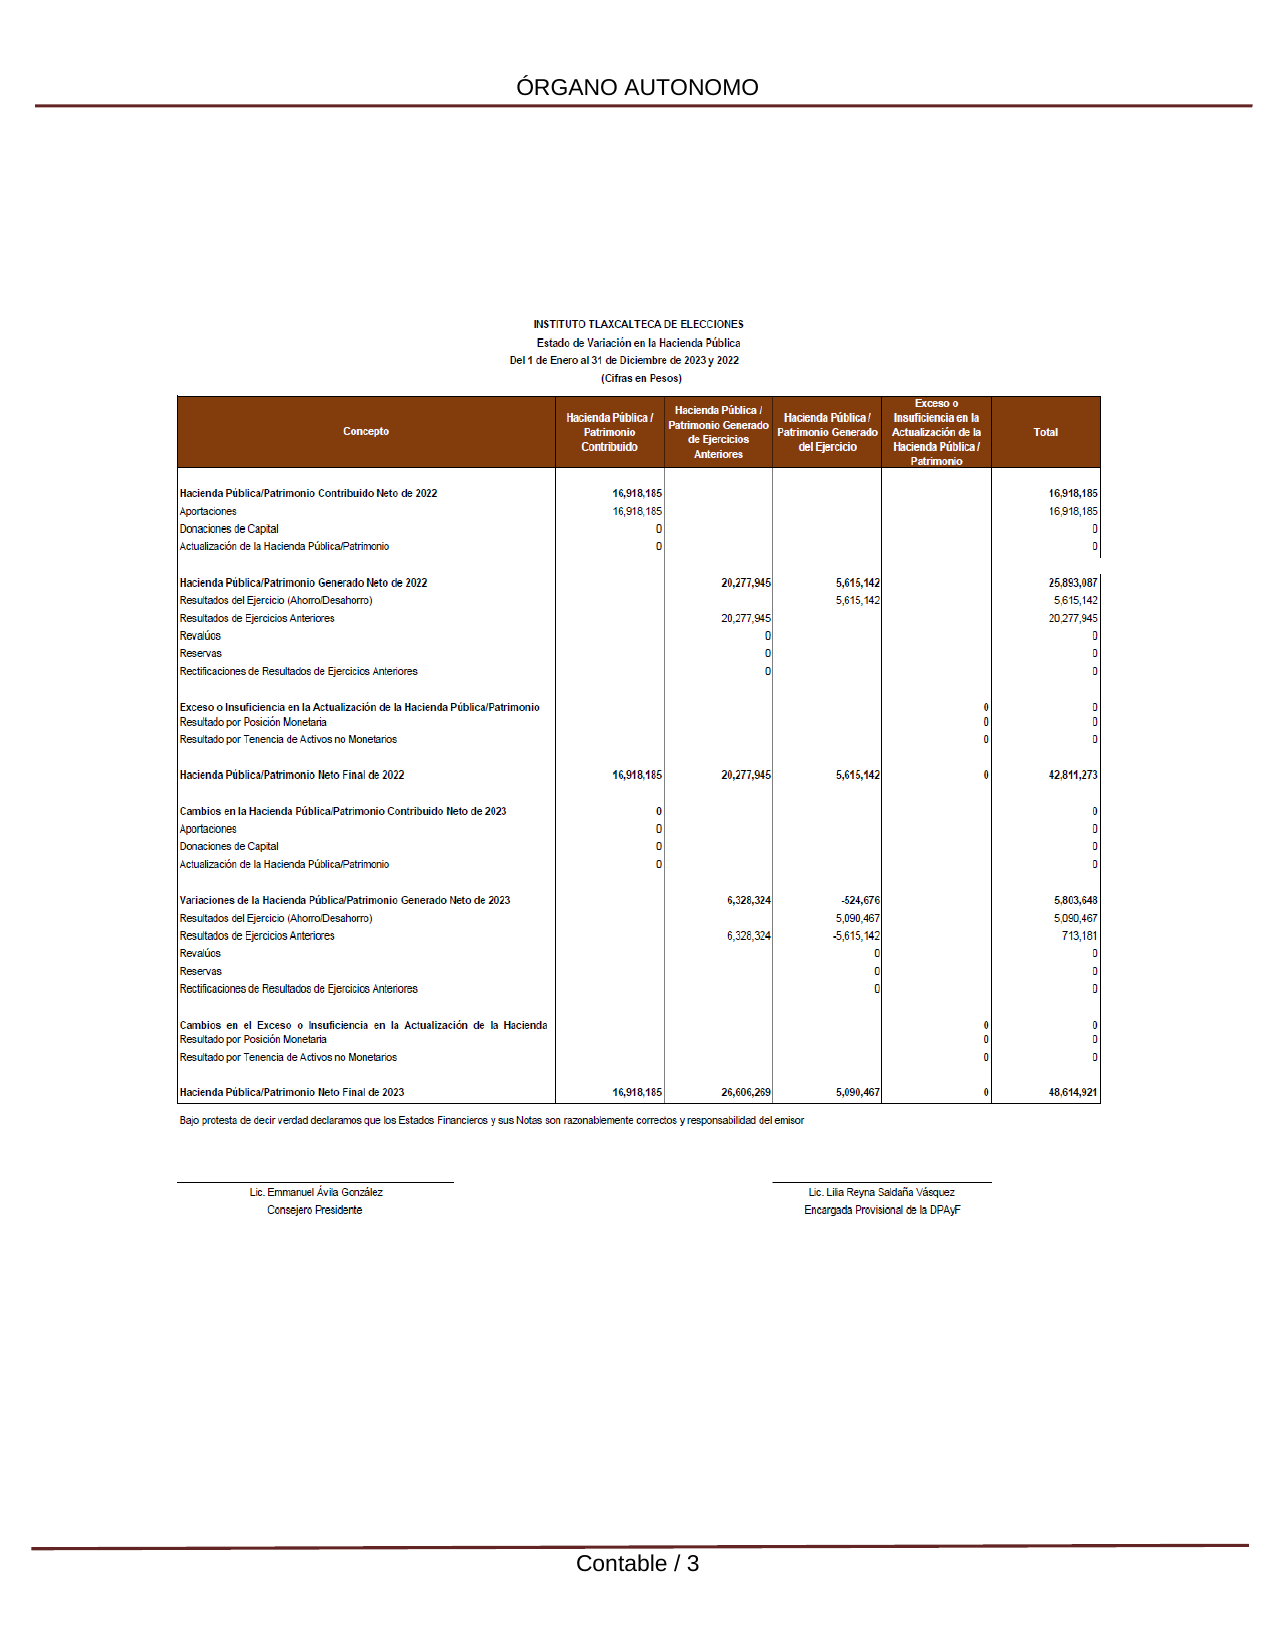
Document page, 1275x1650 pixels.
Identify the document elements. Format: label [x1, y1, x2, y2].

picture [150, 312, 1125, 1236]
